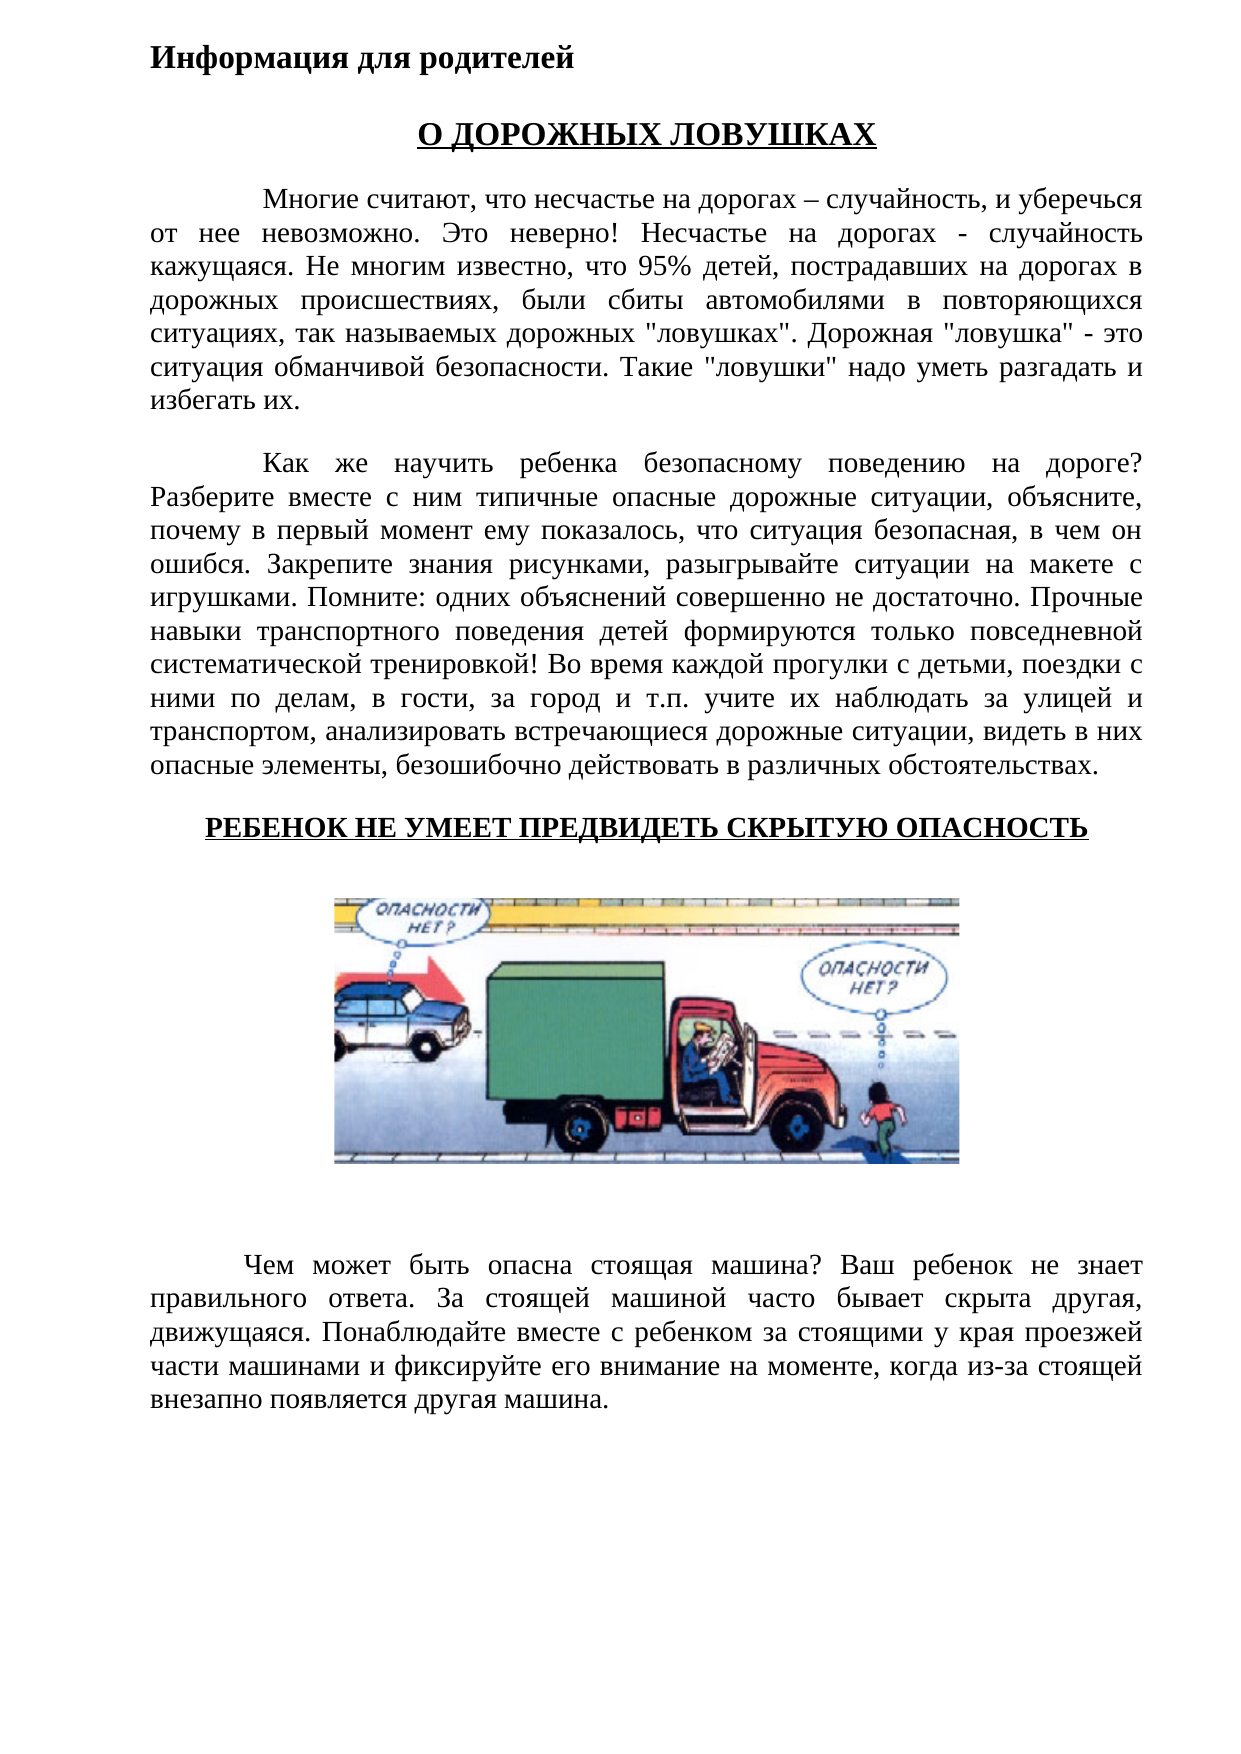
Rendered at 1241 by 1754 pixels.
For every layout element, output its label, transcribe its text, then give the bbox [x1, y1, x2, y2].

text Многие считают, что несчастье на дорогах – случайность, и уберечься от нее невозможно. Это неверно! Несчастье на дорогах - случайность кажущаяся. Не многим известно, что 95% детей, пострадавших на дорогах в дорожных происшествиях, были сбиты автомобилями в повторяющихся ситуациях, так называемых дорожных "ловушках". Дорожная "ловушка" - это ситуация обманчивой безопасности. Такие "ловушки" надо уметь разгадать и избегать их. [150, 181, 1144, 416]
text О ДОРОЖНЫХ ЛОВУШКАХ [150, 114, 1144, 152]
text РЕБЕНОК НЕ УМЕЕТ ПРЕДВИДЕТЬ СКРЫТУЮ ОПАСНОСТЬ [150, 810, 1144, 843]
text Чем может быть опасна стоящая машина? Ваш ребенок не знает правильного ответа. За стоящей машиной часто бывает скрыта другая, движущаяся. Понаблюдайте вместе с ребенком за стоящими у края проезжей части машинами и фиксируйте его внимание на моменте, когда из-за стоящей внезапно появляется другая машина. [150, 1247, 1144, 1415]
text Информация для родителей [150, 37, 1144, 76]
picture [334, 898, 960, 1164]
text Как же научить ребенка безопасному поведению на дороге? Разберите вместе с ним типичные опасные дорожные ситуации, объясните, почему в первый момент ему показалось, что ситуация безопасная, в чем он ошибся. Закрепите знания рисунками, разыгрывайте ситуации на макете с игрушками. Помните: одних объяснений совершенно не достаточно. Прочные навыки транспортного поведения детей формируются только повседневной систематической тренировкой! Во время каждой прогулки с детьми, поездки с ними по делам, в гости, за город и т.п. учите их наблюдать за улицей и транспортом, анализировать встречающиеся дорожные ситуации, видеть в них опасные элементы, безошибочно действовать в различных обстоятельствах. [150, 445, 1144, 781]
